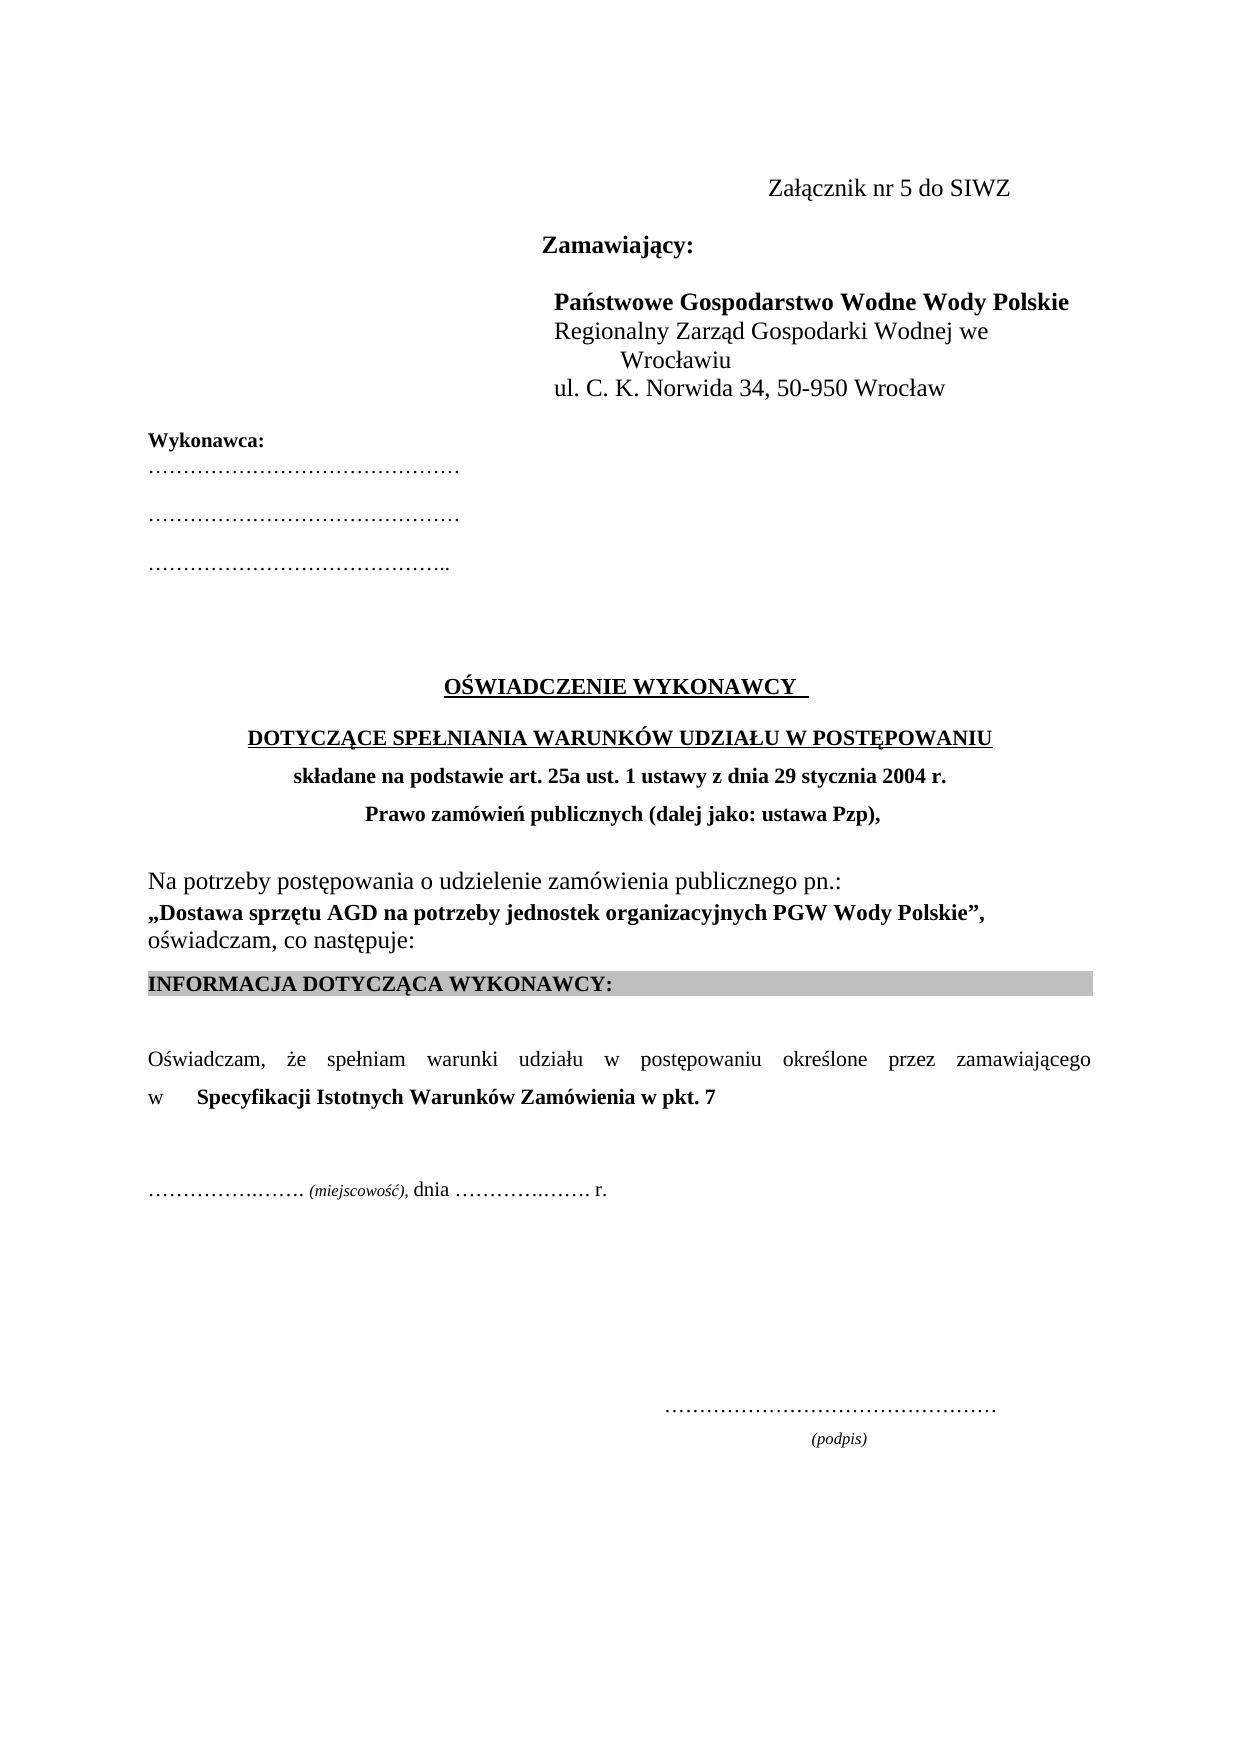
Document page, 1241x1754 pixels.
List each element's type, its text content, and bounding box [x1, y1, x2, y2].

text Zamawiający: [148, 231, 1093, 259]
text ………………………………………… [148, 1393, 1093, 1417]
text ul. C. K. Norwida 34, 50-950 Wrocław [148, 373, 1093, 402]
text (podpis) [738, 1429, 1093, 1448]
text Prawo zamówień publicznych (dalej jako: ustawa Pzp), [148, 801, 1093, 826]
text „Dostawa sprzętu AGD na potrzeby jednostek organizacyjnych PGW Wody Polskie”, oświadczam, co następuje: [148, 899, 1093, 954]
text …………….……. (miejscowość), dnia ………….……. r. [148, 1177, 1093, 1201]
text Oświadczam, że spełniam warunki udziału w postępowaniu określone przez zamawiającego w Specyfikacji Istotnych Warunków Zamówienia w pkt. 7 [148, 1046, 1093, 1109]
text składane na podstawie art. 25a ust. 1 ustawy z dnia 29 stycznia 2004 r. [148, 763, 1093, 788]
text DOTYCZĄCE SPEŁNIANIA WARUNKÓW UDZIAŁU W POSTĘPOWANIU [148, 725, 1093, 751]
text Załącznik nr 5 do SIWZ [694, 173, 1093, 202]
text Wykonawca: [148, 428, 1093, 452]
text INFORMACJA DOTYCZĄCA WYKONAWCY: [148, 971, 1093, 996]
text …………………………………………………………………………………………………………………….. [148, 454, 472, 574]
text Regionalny Zarząd Gospodarki Wodnej we Wrocławiu [148, 316, 1093, 373]
text Na potrzeby postępowania o udzielenie zamówienia publicznego pn.: [148, 866, 1093, 895]
text OŚWIADCZENIE WYKONAWCY [148, 673, 1093, 700]
text Państwowe Gospodarstwo Wodne Wody Polskie [148, 287, 1093, 316]
